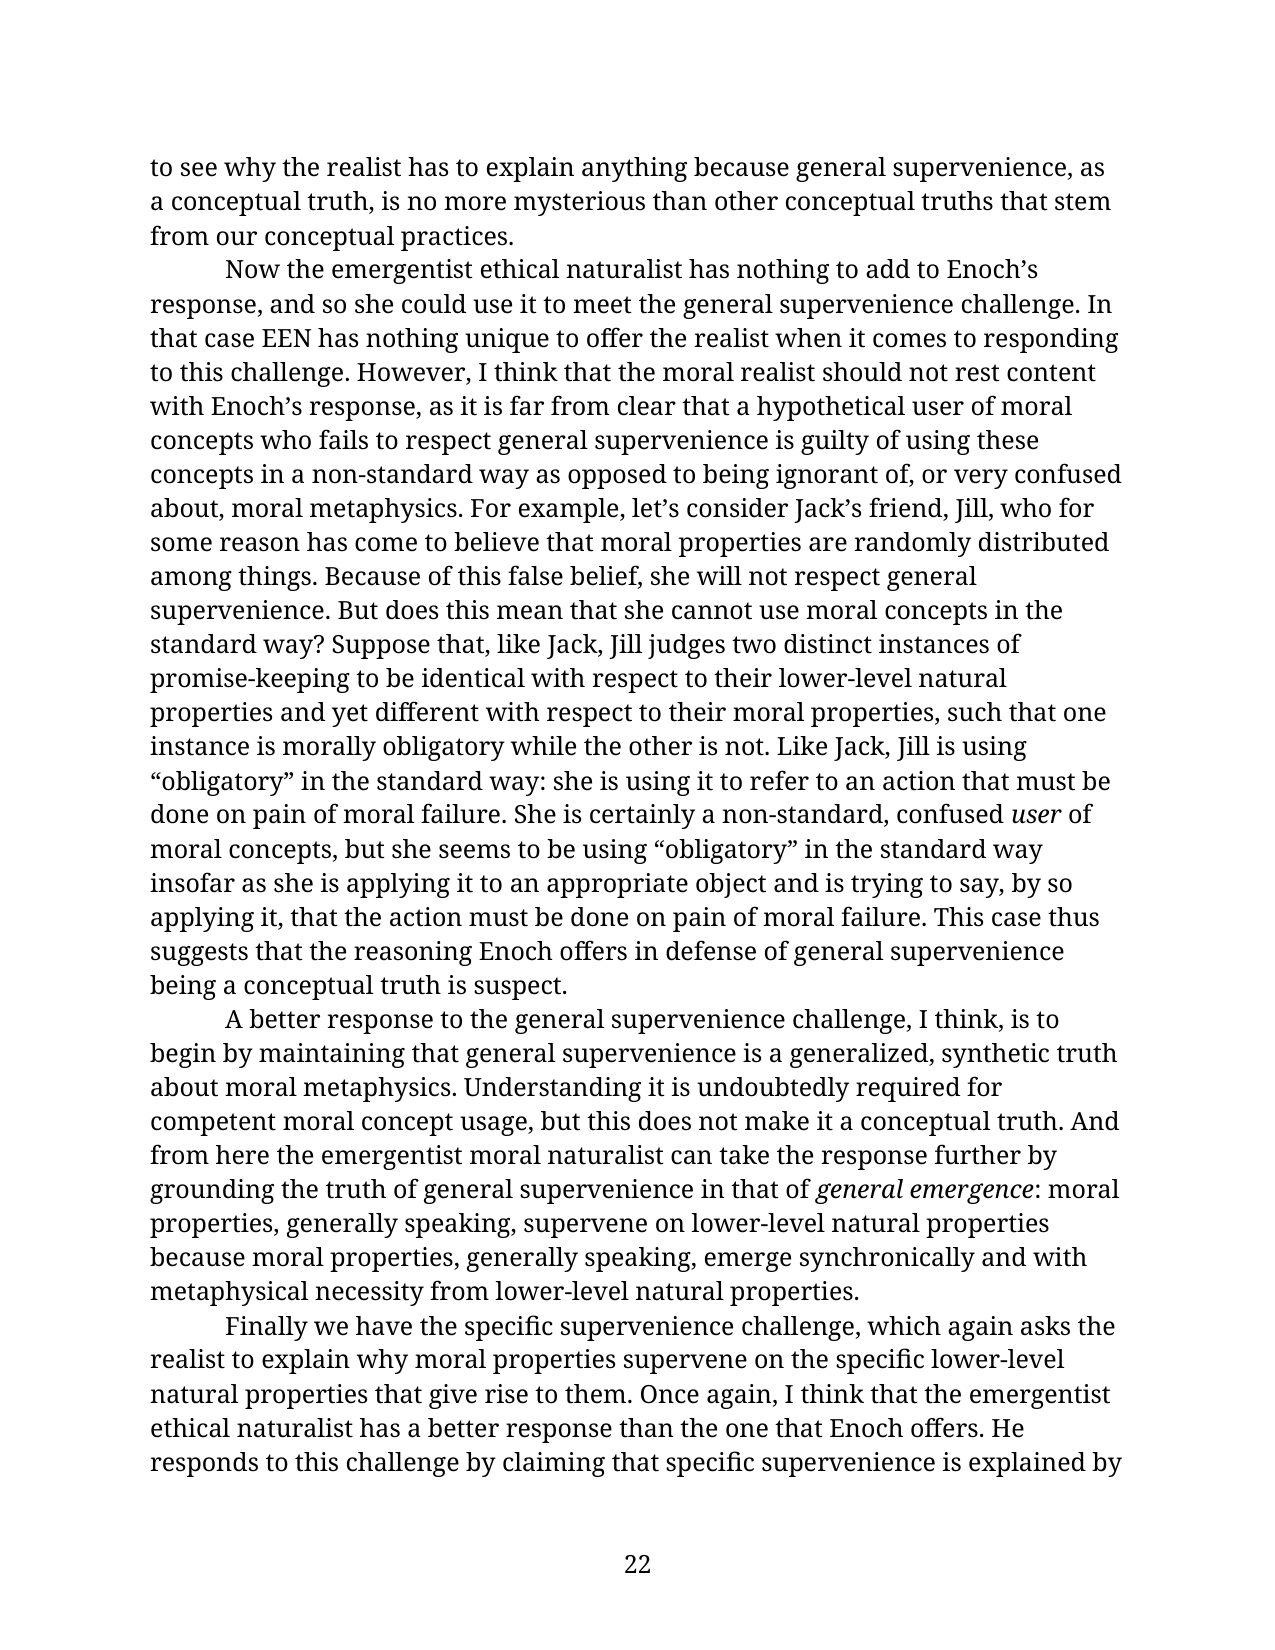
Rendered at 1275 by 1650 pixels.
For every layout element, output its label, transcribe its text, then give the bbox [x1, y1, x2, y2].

text A better response to the general supervenience challenge, I think, is to begin by maintaining that general supervenience is a generalized, synthetic truth about moral metaphysics. Understanding it is undoubtedly required for competent moral concept usage, but this does not make it a conceptual truth. And from here the emergentist moral naturalist can take the response further by grounding the truth of general supervenience in that of general emergence: moral properties, generally speaking, supervene on lower-level natural properties because moral properties, generally speaking, emerge synchronically and with metaphysical necessity from lower-level natural properties. [150, 1002, 1125, 1308]
text Now the emergentist ethical naturalist has nothing to add to Enoch’s response, and so she could use it to meet the general supervenience challenge. In that case EEN has nothing unique to offer the realist when it comes to responding to this challenge. However, I think that the moral realist should not rest content with Enoch’s response, as it is far from clear that a hypothetical user of moral concepts who fails to respect general supervenience is guilty of using these concepts in a non-standard way as opposed to being ignorant of, or very confused about, moral metaphysics. For example, let’s consider Jack’s friend, Jill, who for some reason has come to believe that moral properties are randomly distributed among things. Because of this false belief, she will not respect general supervenience. But does this mean that she cannot use moral concepts in the standard way? Suppose that, like Jack, Jill judges two distinct instances of promise-keeping to be identical with respect to their lower-level natural properties and yet different with respect to their moral properties, such that one instance is morally obligatory while the other is not. Like Jack, Jill is using “obligatory” in the standard way: she is using it to refer to an action that must be done on pain of moral failure. She is certainly a non-standard, confused user of moral concepts, but she seems to be using “obligatory” in the standard way insofar as she is applying it to an appropriate object and is trying to say, by so applying it, that the action must be done on pain of moral failure. This case thus suggests that the reasoning Enoch offers in defense of general supervenience being a conceptual truth is suspect. [150, 252, 1125, 1002]
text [150, 150, 1125, 252]
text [150, 1308, 1125, 1478]
